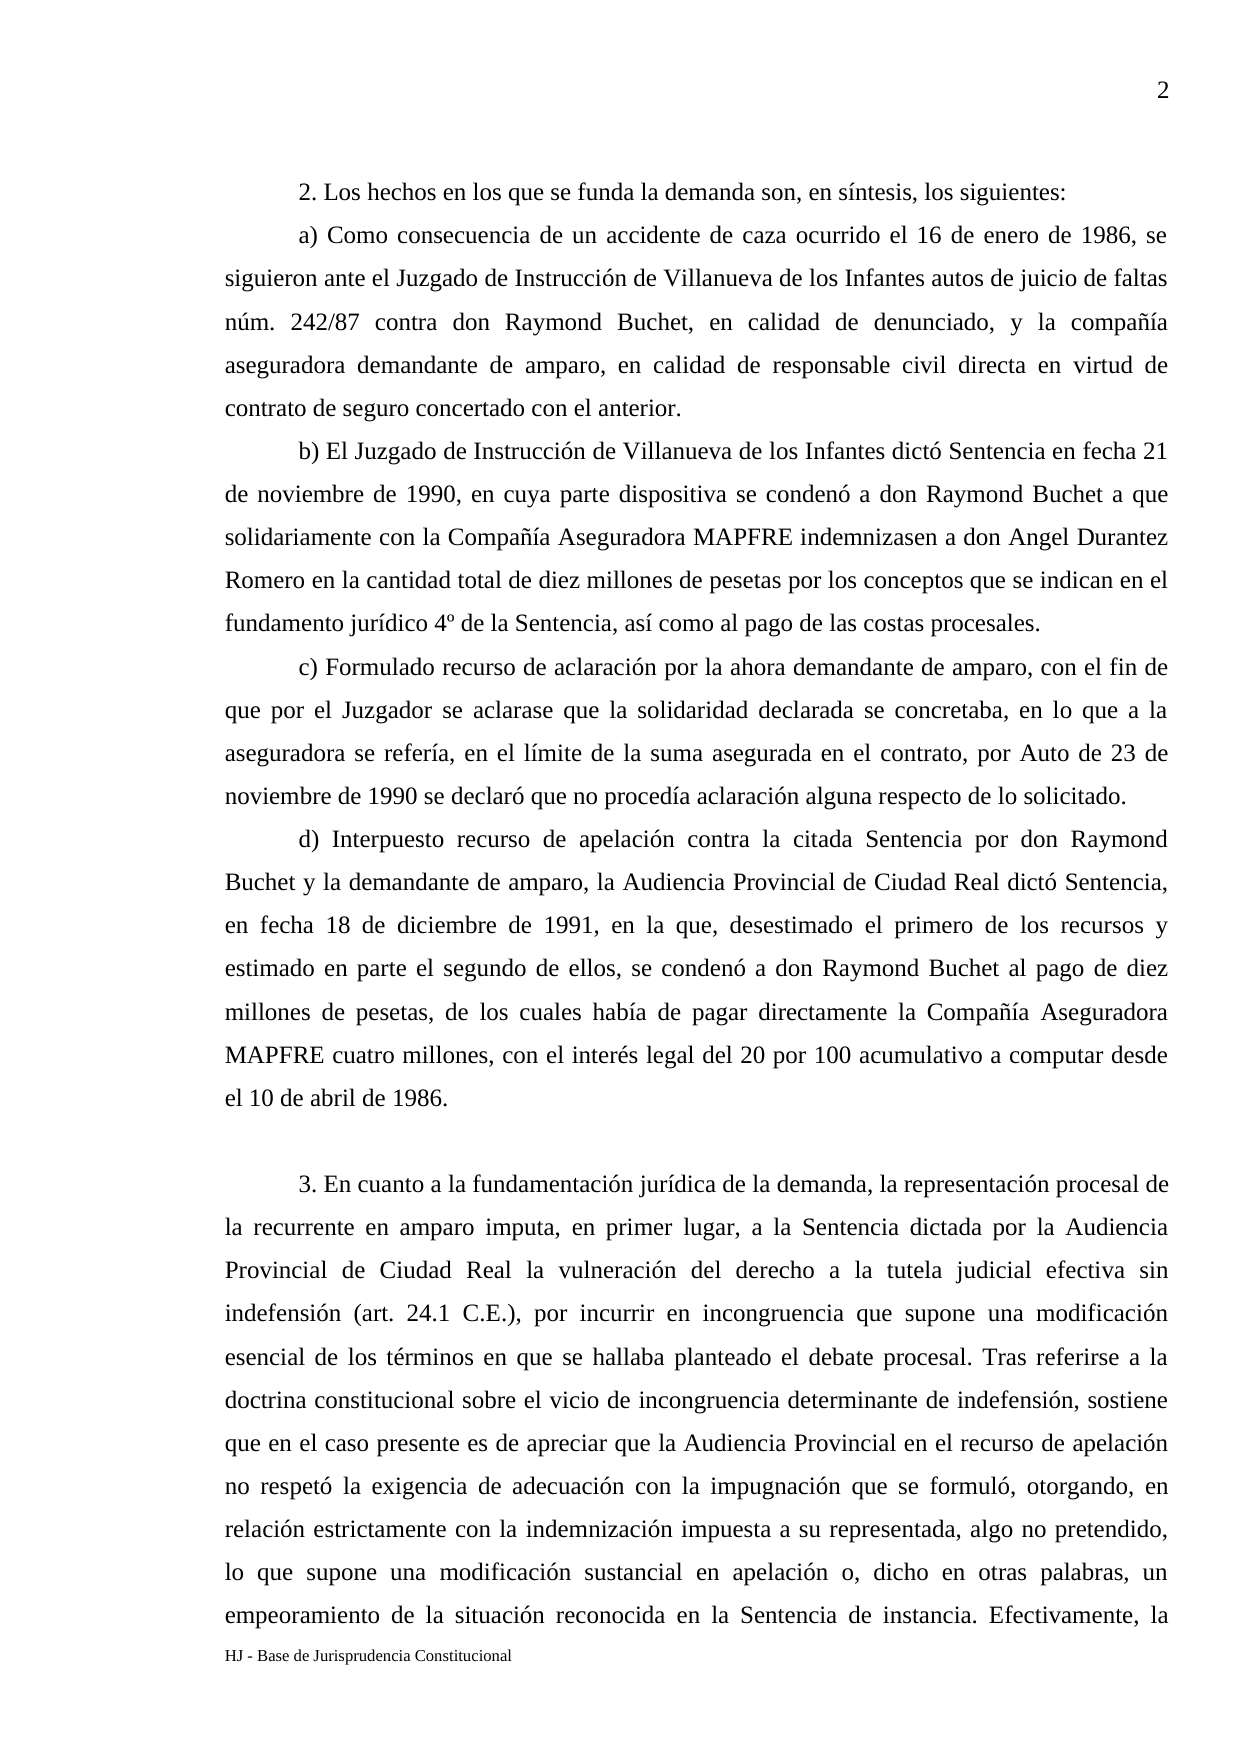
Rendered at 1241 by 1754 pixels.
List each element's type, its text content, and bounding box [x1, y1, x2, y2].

text d) Interpuesto recurso de apelación contra la citada Sentencia por don Raymond Buchet y la demandante de amparo, la Audiencia Provincial de Ciudad Real dictó Sentencia, en fecha 18 de diciembre de 1991, en la que, desestimado el primero de los recursos y estimado en parte el segundo de ellos, se condenó a don Raymond Buchet al pago de diez millones de pesetas, de los cuales había de pagar directamente la Compañía Aseguradora MAPFRE cuatro millones, con el interés legal del 20 por 100 acumulativo a computar desde el 10 de abril de 1986. [224, 824, 1169, 1112]
text c) Formulado recurso de aclaración por la ahora demandante de amparo, con el fin de que por el Juzgador se aclarase que la solidaridad declarada se concretaba, en lo que a la aseguradora se refería, en el límite de la suma asegurada en el contrato, por Auto de 23 de noviembre de 1990 se declaró que no procedía aclaración alguna respecto de lo solicitado. [224, 652, 1169, 810]
text b) El Juzgado de Instrucción de Villanueva de los Infantes dictó Sentencia en fecha 21 de noviembre de 1990, en cuya parte dispositiva se condenó a don Raymond Buchet a que solidariamente con la Compañía Aseguradora MAPFRE indemnizasen a don Angel Durantez Romero en la cantidad total de diez millones de pesetas por los conceptos que se indican en el fundamento jurídico 4º de la Sentencia, así como al pago de las costas procesales. [224, 436, 1169, 637]
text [224, 1169, 1169, 1629]
text 2. Los hechos en los que se funda la demanda son, en síntesis, los siguientes: [224, 177, 1169, 206]
text a) Como consecuencia de un accidente de caza ocurrido el 16 de enero de 1986, se siguieron ante el Juzgado de Instrucción de Villanueva de los Infantes autos de juicio de faltas núm. 242/87 contra don Raymond Buchet, en calidad de denunciado, y la compañía aseguradora demandante de amparo, en calidad de responsable civil directa en virtud de contrato de seguro concertado con el anterior. [224, 220, 1169, 422]
